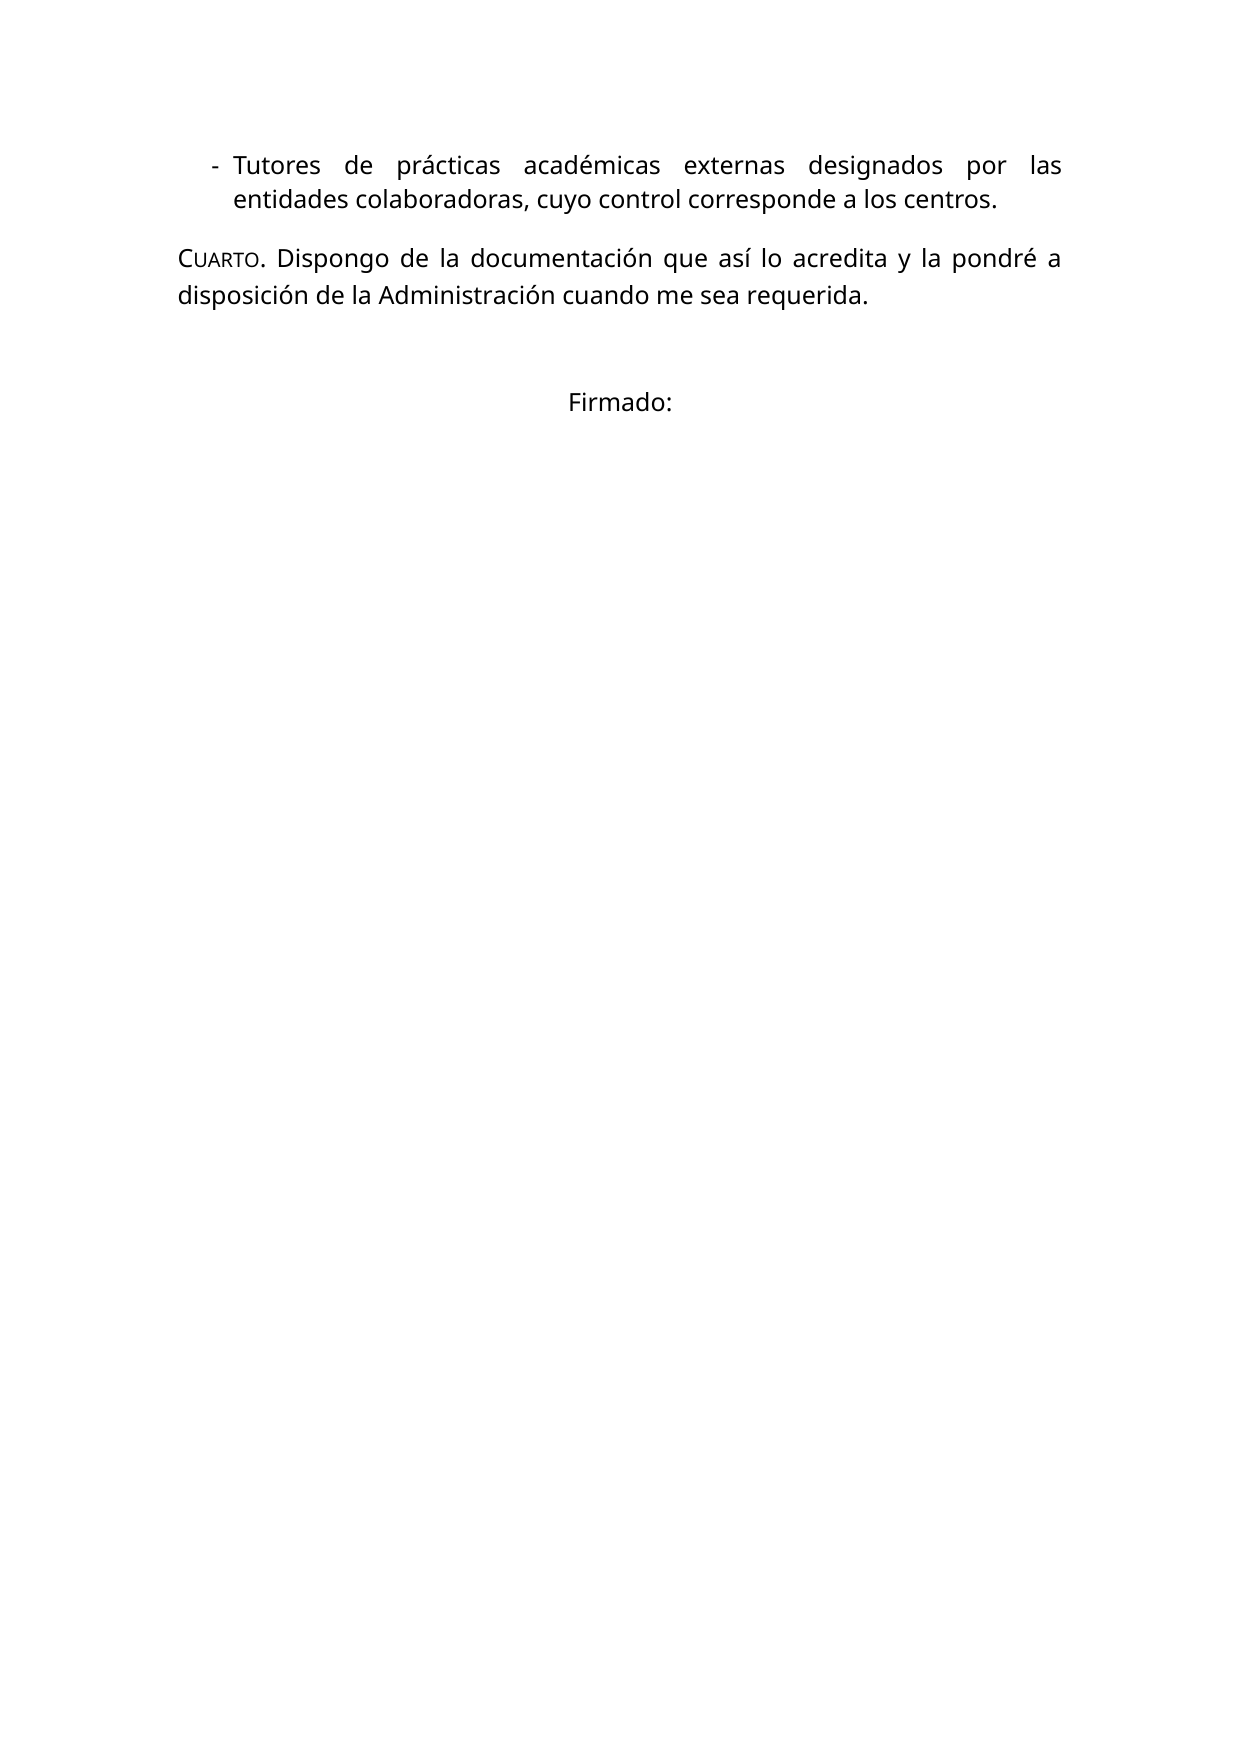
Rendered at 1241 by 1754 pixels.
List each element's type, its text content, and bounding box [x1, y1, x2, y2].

text Cuarto. Dispongo de la documentación que así lo acredita y la pondré a disposición de la Administración cuando me sea requerida. [177, 241, 1063, 312]
list Tutores de prácticas académicas externas designados por las entidades colaboradoras, cuyo control corresponde a los centros. [211, 148, 1063, 216]
text Firmado: [177, 384, 1063, 418]
